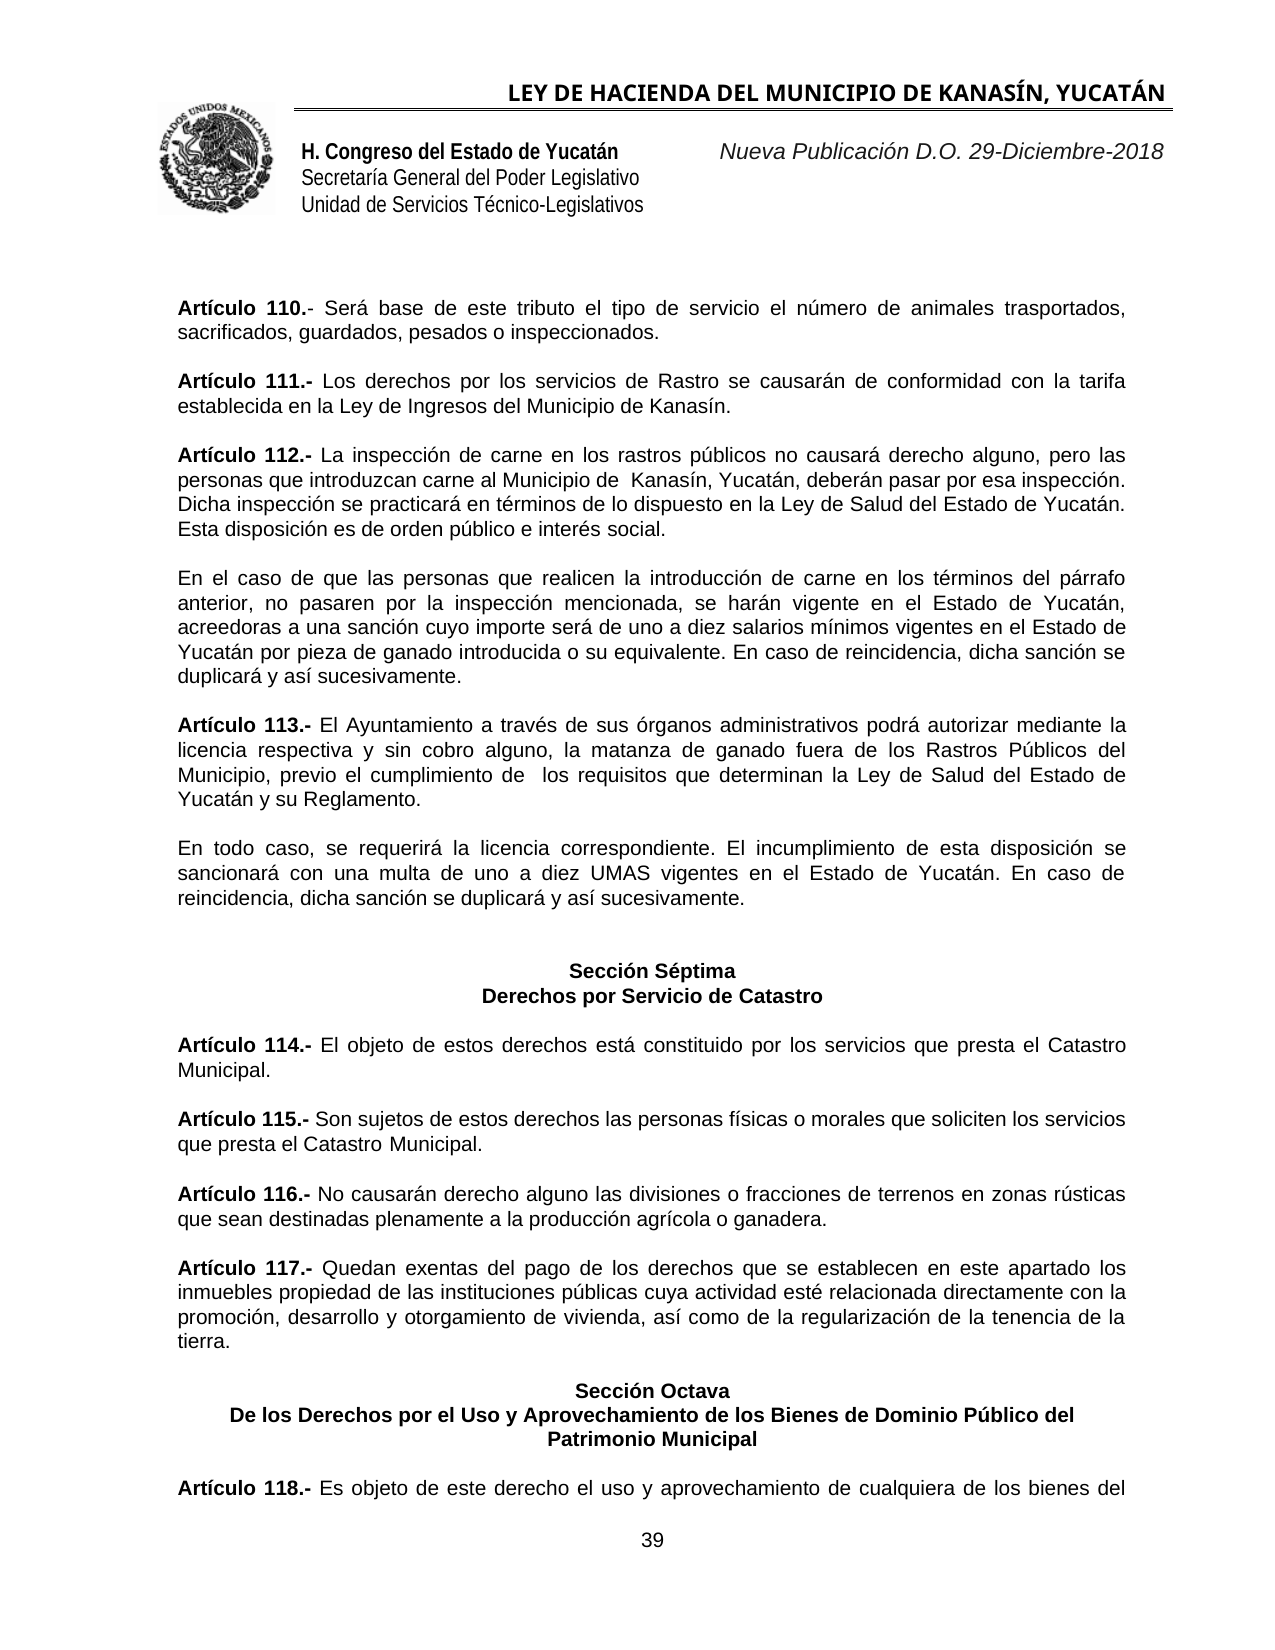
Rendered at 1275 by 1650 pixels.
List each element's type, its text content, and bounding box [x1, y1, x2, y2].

text Artículo 114.- El objeto de estos derechos está constituido por los servicios que presta el Catastro Municipal. [177, 1033, 1127, 1081]
text Artículo 116.- No causarán derecho alguno las divisiones o fracciones de terrenos en zonas rústicas que sean destinadas plenamente a la producción agrícola o ganadera. [177, 1182, 1127, 1230]
text Artículo 117.- Quedan exentas del pago de los derechos que se establecen en este apartado los inmuebles propiedad de las instituciones públicas cuya actividad esté relacionada directamente con la promoción, desarrollo y otorgamiento de vivienda, así como de la regularización de la tenencia de la tierra. [177, 1256, 1127, 1353]
text De los Derechos por el Uso y Aprovechamiento de los Bienes de Dominio Público del Patrimonio Municipal [177, 1402, 1127, 1451]
subtitle Derechos por Servicio de Catastro [177, 984, 1127, 1008]
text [177, 1476, 1127, 1499]
text Artículo 111.- Los derechos por los servicios de Rastro se causarán de conformidad con la tarifa establecida en la Ley de Ingresos del Municipio de Kanasín. [177, 369, 1127, 418]
subtitle Sección Séptima [177, 959, 1127, 983]
text En todo caso, se requerirá la licencia correspondiente. El incumplimiento de esta disposición se sancionará con una multa de uno a diez UMAS vigentes en el Estado de Yucatán. En caso de reincidencia, dicha sanción se duplicará y así sucesivamente. [177, 836, 1127, 909]
text Artículo 112.- La inspección de carne en los rastros públicos no causará derecho alguno, pero las personas que introduzcan carne al Municipio de Kanasín, Yucatán, deberán pasar por esa inspección. Dicha inspección se practicará en términos de lo dispuesto en la Ley de Salud del Estado de Yucatán. Esta disposición es de orden público e interés social. [177, 443, 1127, 541]
text En el caso de que las personas que realicen la introducción de carne en los términos del párrafo anterior, no pasaren por la inspección mencionada, se harán vigente en el Estado de Yucatán, acreedoras a una sanción cuyo importe será de uno a diez salarios mínimos vigentes en el Estado de Yucatán por pieza de ganado introducida o su equivalente. En caso de reincidencia, dicha sanción se duplicará y así sucesivamente. [177, 566, 1127, 688]
subtitle Sección Octava [177, 1378, 1127, 1402]
text Artículo 110.- Será base de este tributo el tipo de servicio el número de animales trasportados, sacrificados, guardados, pesados o inspeccionados. [177, 295, 1127, 344]
text Artículo 115.- Son sujetos de estos derechos las personas físicas o morales que soliciten los servicios que presta el Catastro Municipal. [177, 1107, 1127, 1156]
text Artículo 113.- El Ayuntamiento a través de sus órganos administrativos podrá autorizar mediante la licencia respectiva y sin cobro alguno, la matanza de ganado fuera de los Rastros Públicos del Municipio, previo el cumplimiento de los requisitos que determinan la Ley de Salud del Estado de Yucatán y su Reglamento. [177, 713, 1127, 811]
